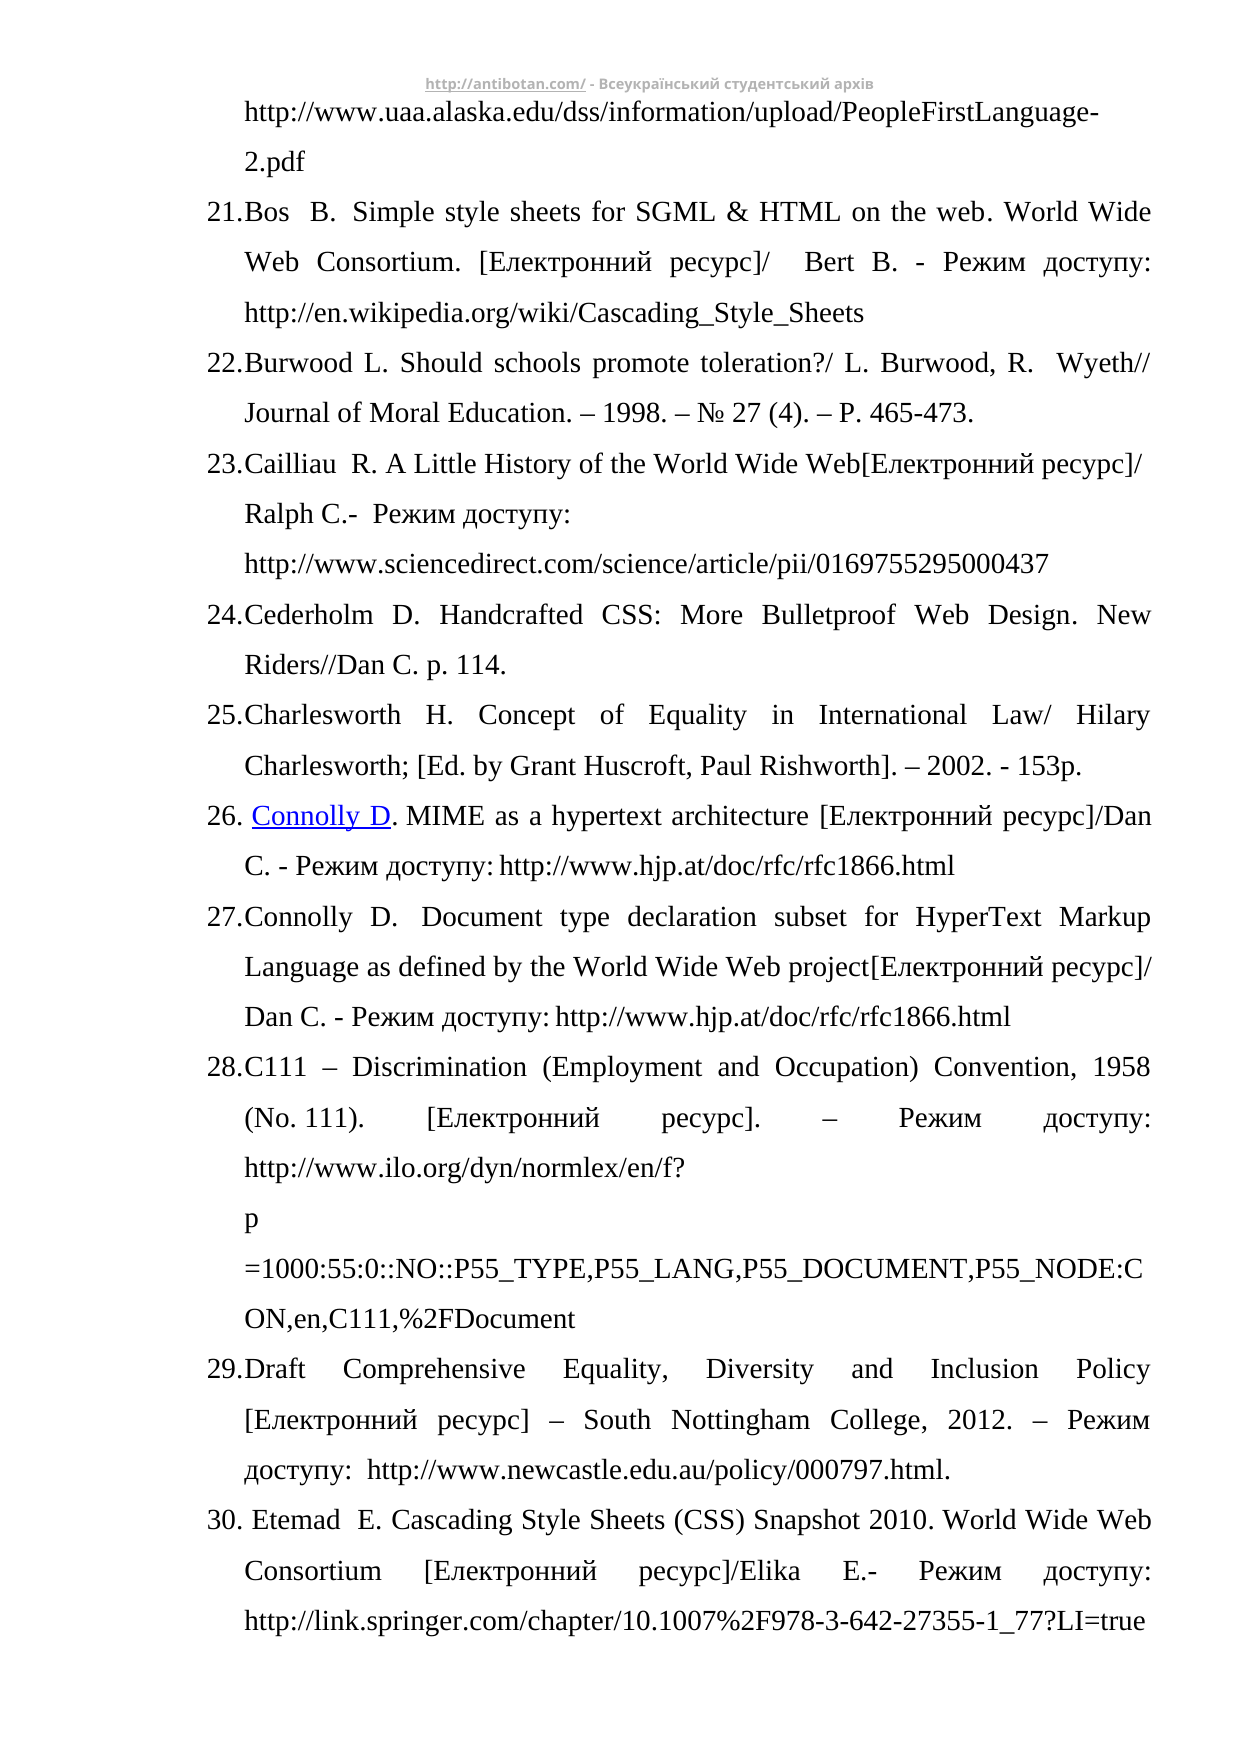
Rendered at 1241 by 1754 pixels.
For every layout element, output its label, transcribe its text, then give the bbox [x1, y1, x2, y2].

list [207, 94, 1152, 177]
list Charlesworth H. Concept of Equality in International Law/ Hilary Charlesworth; [Ed. by Grant Huscroft, Paul Rishworth]. – 2002. - 153p. [207, 697, 1152, 781]
list Etemad E. Cascading Style Sheets (CSS) Snapshot 2010. World Wide Web Consortium [Електронний ресурс]/Elika E.- Режим доступу: http://link.springer.com/chapter/10.1007%2F978-3-642-27355-1_77?LI=true [207, 1502, 1152, 1637]
list C111 – Discrimination (Employment and Occupation) Convention, 1958 (No. 111). [Електронний ресурс]. – Режим доступу: http://www.ilo.org/dyn/normlex/en/f?p=1000:55:0::NO::P55_TYPE,P55_LANG,P55_DOCUMENT,P55_NODE:CON,en,C111,%2FDocument [207, 1049, 1152, 1335]
list Bos B. Simple style sheets for SGML & HTML on the web. World Wide Web Consortium. [Електронний ресурс]/ Bert B. - Режим доступу: http://en.wikipedia.org/wiki/Cascading_Style_Sheets [207, 194, 1152, 328]
list Draft Comprehensive Equality, Diversity and Inclusion Policy [Електронний ресурс] – South Nottingham College, 2012. – Режим доступу: http://www.newcastle.edu.au/policy/000797.html. [207, 1351, 1152, 1486]
list Cederholm D. Handcrafted CSS: More Bulletproof Web Design. New Riders//Dan C. p. 114. [207, 597, 1152, 681]
list Burwood L. Should schools promote toleration?/ L. Burwood, R. Wyeth// Journal of Moral Education. – 1998. – № 27 (4). – P. 465-473. [207, 345, 1152, 429]
list Cailliau R. A Little History of the World Wide Web[Електронний ресурс]/ Ralph C.- Режим доступу: http://www.sciencedirect.com/science/article/pii/0169755295000437 [207, 446, 1152, 580]
list Connolly D. MIME as a hypertext architecture [Електронний ресурс]/Dan C. - Режим доступу: http://www.hjp.at/doc/rfc/rfc1866.html [207, 798, 1152, 882]
list Connolly D. Document type declaration subset for HyperText Markup Language as defined by the World Wide Web project[Електронний ресурс]/ Dan C. - Режим доступу: http://www.hjp.at/doc/rfc/rfc1866.html [207, 899, 1152, 1033]
